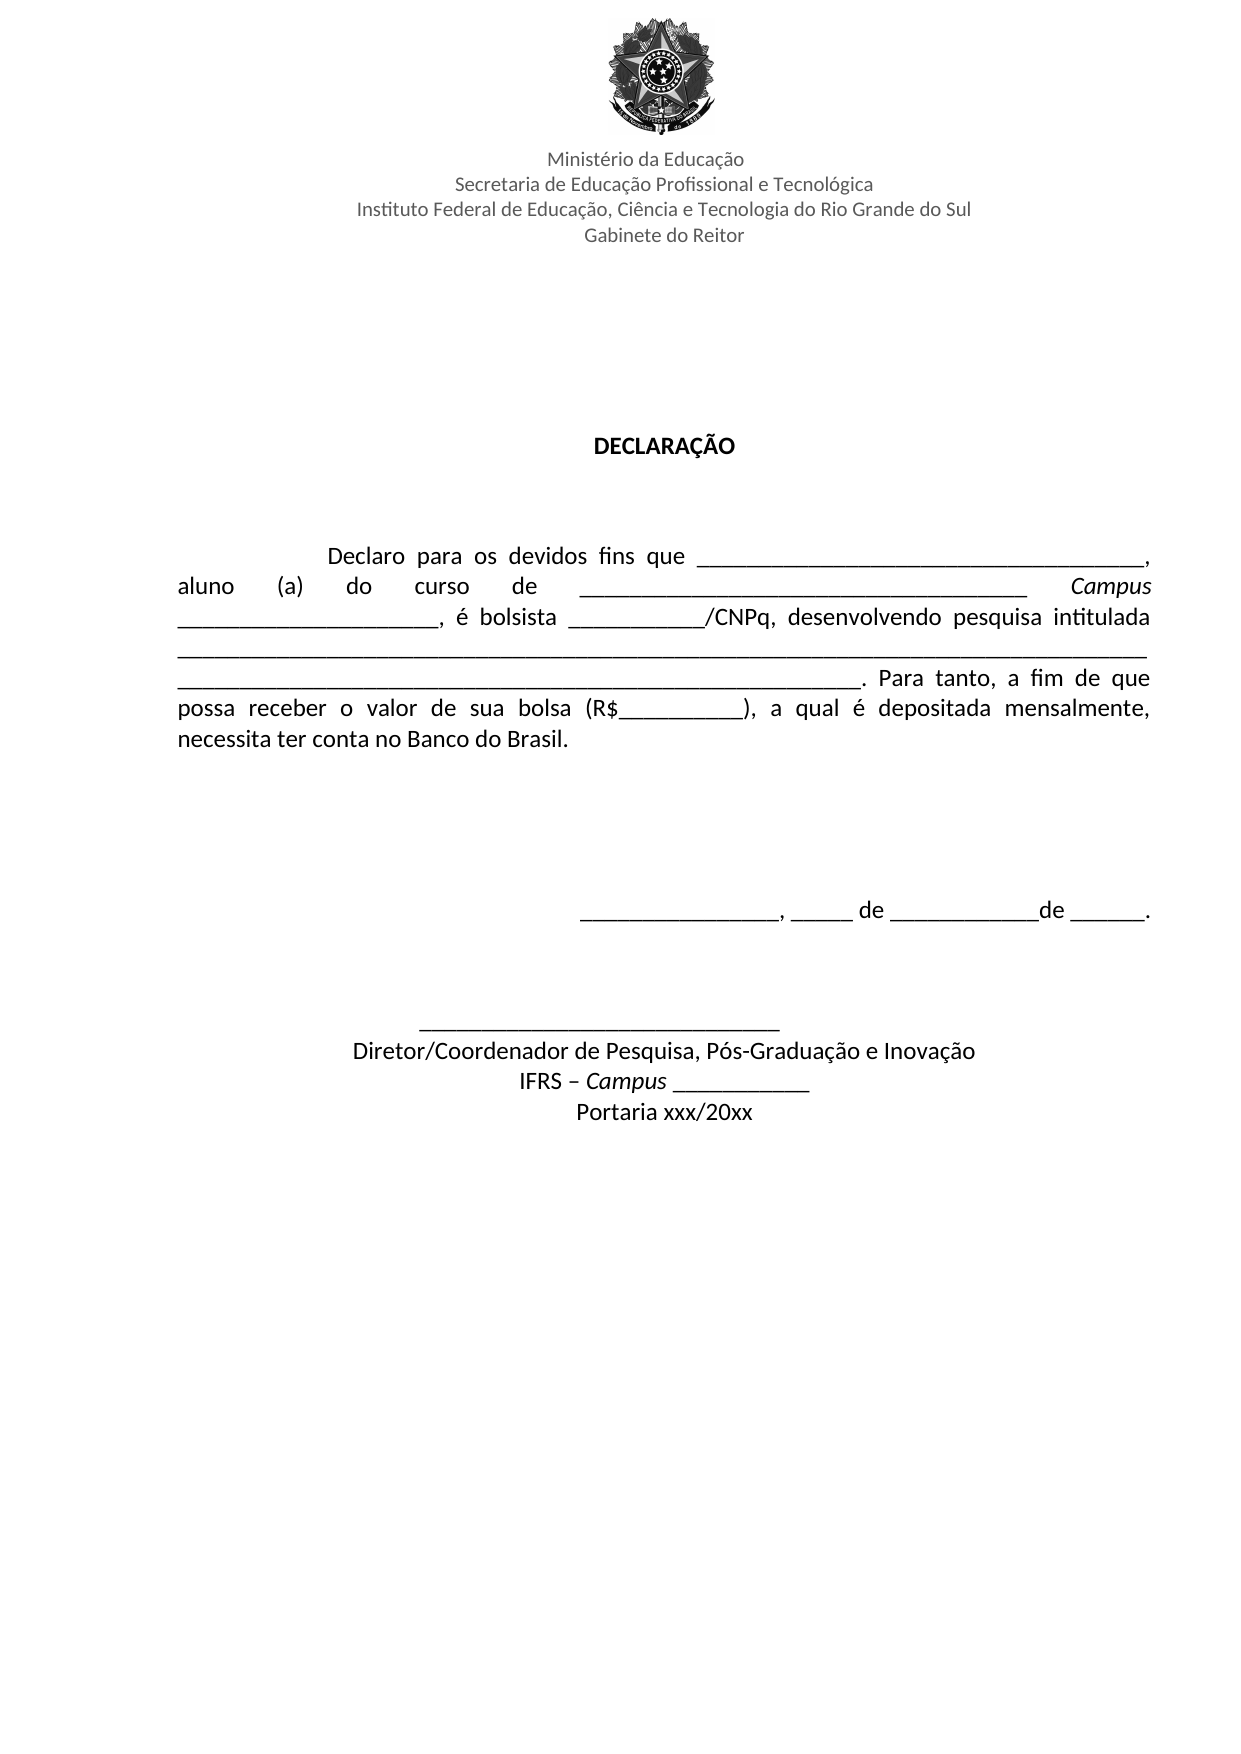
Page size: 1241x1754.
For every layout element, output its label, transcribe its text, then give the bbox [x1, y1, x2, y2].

text ________________, _____ de ____________de ______. [177, 894, 1152, 925]
text Diretor/Coordenador de Pesquisa, Pós-Graduação e Inovação [177, 1035, 1152, 1065]
picture [608, 18, 715, 135]
text IFRS – Campus ___________ [177, 1065, 1152, 1096]
text DECLARAÇÃO [177, 430, 1152, 460]
text Portaria xxx/20xx [177, 1096, 1152, 1126]
text Declaro para os devidos fins que ____________________________________, aluno (a) do curso de ____________________________________ Campus _____________________, é bolsista ___________/CNPq, desenvolvendo pesquisa intitulada _____________________________________________________________________________________________________________________________________. Para tanto, a fim de que possa receber o valor de sua bolsa (R$__________), a qual é depositada mensalmente, necessita ter conta no Banco do Brasil. [177, 540, 1152, 753]
text _____________________________ [177, 1004, 1152, 1035]
